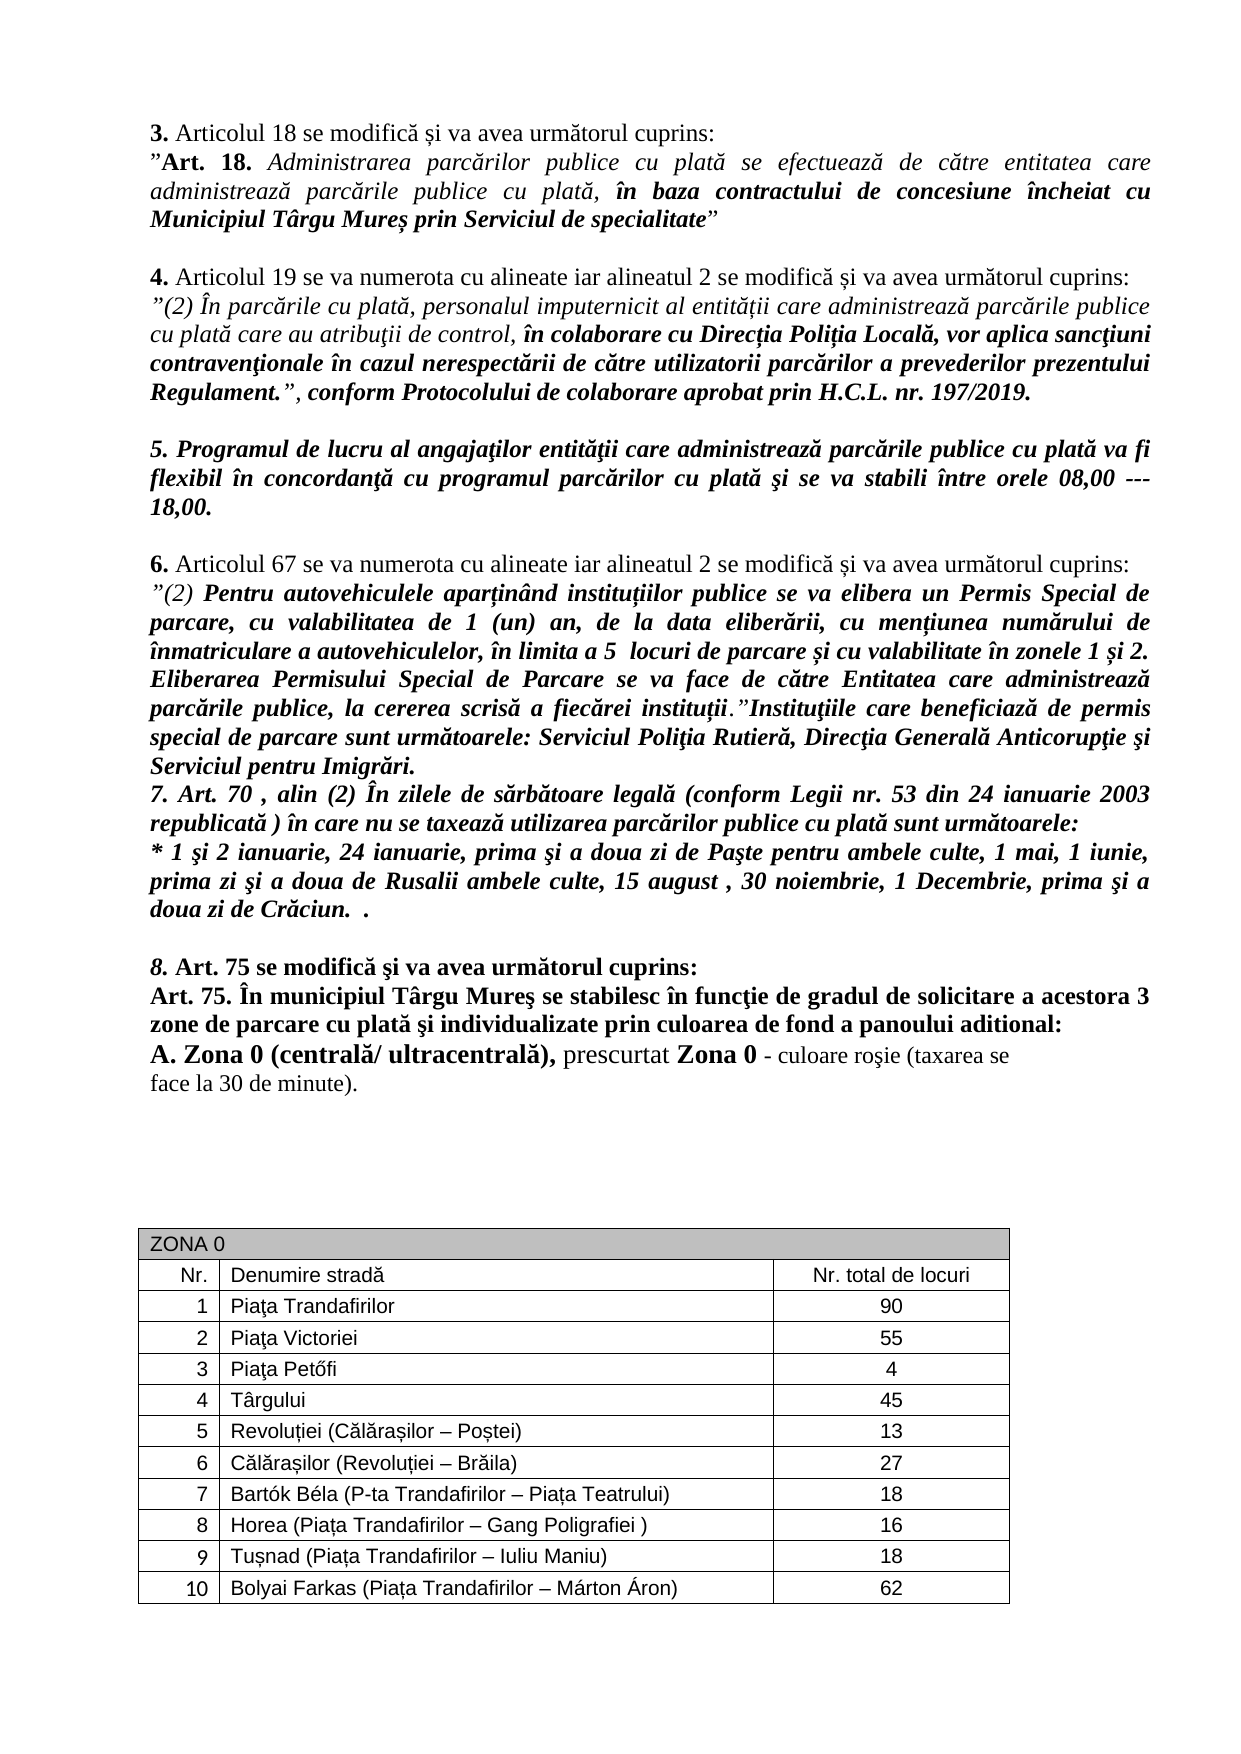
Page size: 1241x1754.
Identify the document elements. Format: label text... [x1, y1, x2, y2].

text 7. Art. 70 , alin (2) În zilele de sărbătoare legală (conform Legii nr. 53 din 24 ianuarie 2003 republicată ) în care nu se taxează utilizarea parcărilor publice cu plată sunt următoarele: [150, 779, 1152, 837]
table_cell Tușnad (Piața Trandafirilor – Iuliu Maniu) [220, 1541, 773, 1571]
text ”(2) Pentru autovehiculele aparținând instituțiilor publice se va elibera un Permis Special de parcare, cu valabilitatea de 1 (un) an, de la data eliberării, cu mențiunea numărului de înmatriculare a autovehiculelor, în limita a 5 locuri de parcare și cu valabilitate în zonele 1 și 2. Eliberarea Permisului Special de Parcare se va face de către Entitatea care administrează parcările publice, la cererea scrisă a fiecărei instituții.”Instituţiile care beneficiază de permis special de parcare sunt următoarele: Serviciul Poliţia Rutieră, Direcţia Generală Anticorupţie şi Serviciul pentru Imigrări. [150, 578, 1152, 779]
table_cell Nr. [139, 1260, 219, 1290]
table_cell 4 [774, 1354, 1009, 1384]
table_cell 13 [774, 1416, 1009, 1446]
table_cell Călărașilor (Revoluției – Brăila) [220, 1447, 773, 1477]
table_cell 6 [139, 1447, 219, 1477]
table_cell 7 [139, 1479, 219, 1509]
text ”Art. 18. Administrarea parcărilor publice cu plată se efectuează de către entitatea care administrează parcările publice cu plată, în baza contractului de concesiune încheiat cu Municipiul Târgu Mureș prin Serviciul de specialitate” [150, 147, 1152, 233]
table_cell 8 [139, 1510, 219, 1540]
text * 1 şi 2 ianuarie, 24 ianuarie, prima şi a doua zi de Paşte pentru ambele culte, 1 mai, 1 iunie, prima zi şi a doua de Rusalii ambele culte, 15 august , 30 noiembrie, 1 Decembrie, prima şi a doua zi de Crăciun. . [150, 837, 1152, 923]
table_cell 5 [139, 1416, 219, 1446]
table_cell Revoluției (Călărașilor – Poștei) [220, 1416, 773, 1446]
table_cell 55 [774, 1322, 1009, 1352]
table_cell Nr. total de locuri [774, 1260, 1009, 1290]
text 3. Articolul 18 se modifică și va avea următorul cuprins: [150, 118, 1152, 147]
table_cell Bartók Béla (P-ta Trandafirilor – Piața Teatrului) [220, 1479, 773, 1509]
table_cell Piaţa Trandafirilor [220, 1291, 773, 1321]
text 6. Articolul 67 se va numerota cu alineate iar alineatul 2 se modifică și va avea următorul cuprins: [150, 549, 1152, 578]
text Art. 75. În municipiul Târgu Mureş se stabilesc în funcţie de gradul de solicitare a acestora 3 zone de parcare cu plată şi individualizate prin culoarea de fond a panoului aditional: [150, 981, 1152, 1038]
text ”(2) În parcările cu plată, personalul imputernicit al entității care administrează parcările publice cu plată care au atribuţii de control, în colaborare cu Direcția Poliția Locală, vor aplica sancţiuni contravenţionale în cazul nerespectării de către utilizatorii parcărilor a prevederilor prezentului Regulament.”, conform Protocolului de colaborare aprobat prin H.C.L. nr. 197/2019. [150, 291, 1152, 406]
table_header ZONA 0 [139, 1229, 1009, 1259]
table_cell 9 [139, 1541, 219, 1571]
table_cell 18 [774, 1541, 1009, 1571]
table_cell 45 [774, 1385, 1009, 1415]
table_cell 10 [139, 1572, 219, 1602]
table_cell 4 [139, 1385, 219, 1415]
text 4. Articolul 19 se va numerota cu alineate iar alineatul 2 se modifică și va avea următorul cuprins: [150, 262, 1152, 291]
table_cell Piaţa Petőfi [220, 1354, 773, 1384]
text 5. Programul de lucru al angajaţilor entităţii care administrează parcările publice cu plată va fi flexibil în concordanţă cu programul parcărilor cu plată şi se va stabili între orele 08,00 --- 18,00. [150, 434, 1152, 521]
table_cell Horea (Piața Trandafirilor – Gang Poligrafiei ) [220, 1510, 773, 1540]
table_cell Denumire stradă [220, 1260, 773, 1290]
table_cell 16 [774, 1510, 1009, 1540]
table_cell 18 [774, 1479, 1009, 1509]
table_cell 1 [139, 1291, 219, 1321]
table_cell 3 [139, 1354, 219, 1384]
text A. Zona 0 (centrală/ ultracentrală), prescurtat Zona 0 - culoare roşie (taxarea se [150, 1038, 1152, 1069]
table_cell 27 [774, 1447, 1009, 1477]
table_cell 2 [139, 1322, 219, 1352]
table_cell 90 [774, 1291, 1009, 1321]
table_cell Târgului [220, 1385, 773, 1415]
text 8. Art. 75 se modifică şi va avea următorul cuprins: [150, 952, 1152, 981]
table_cell Bolyai Farkas (Piața Trandafirilor – Márton Áron) [220, 1572, 773, 1602]
table_cell Piaţa Victoriei [220, 1322, 773, 1352]
table_cell 62 [774, 1572, 1009, 1602]
text face la 30 de minute). [150, 1069, 1152, 1097]
